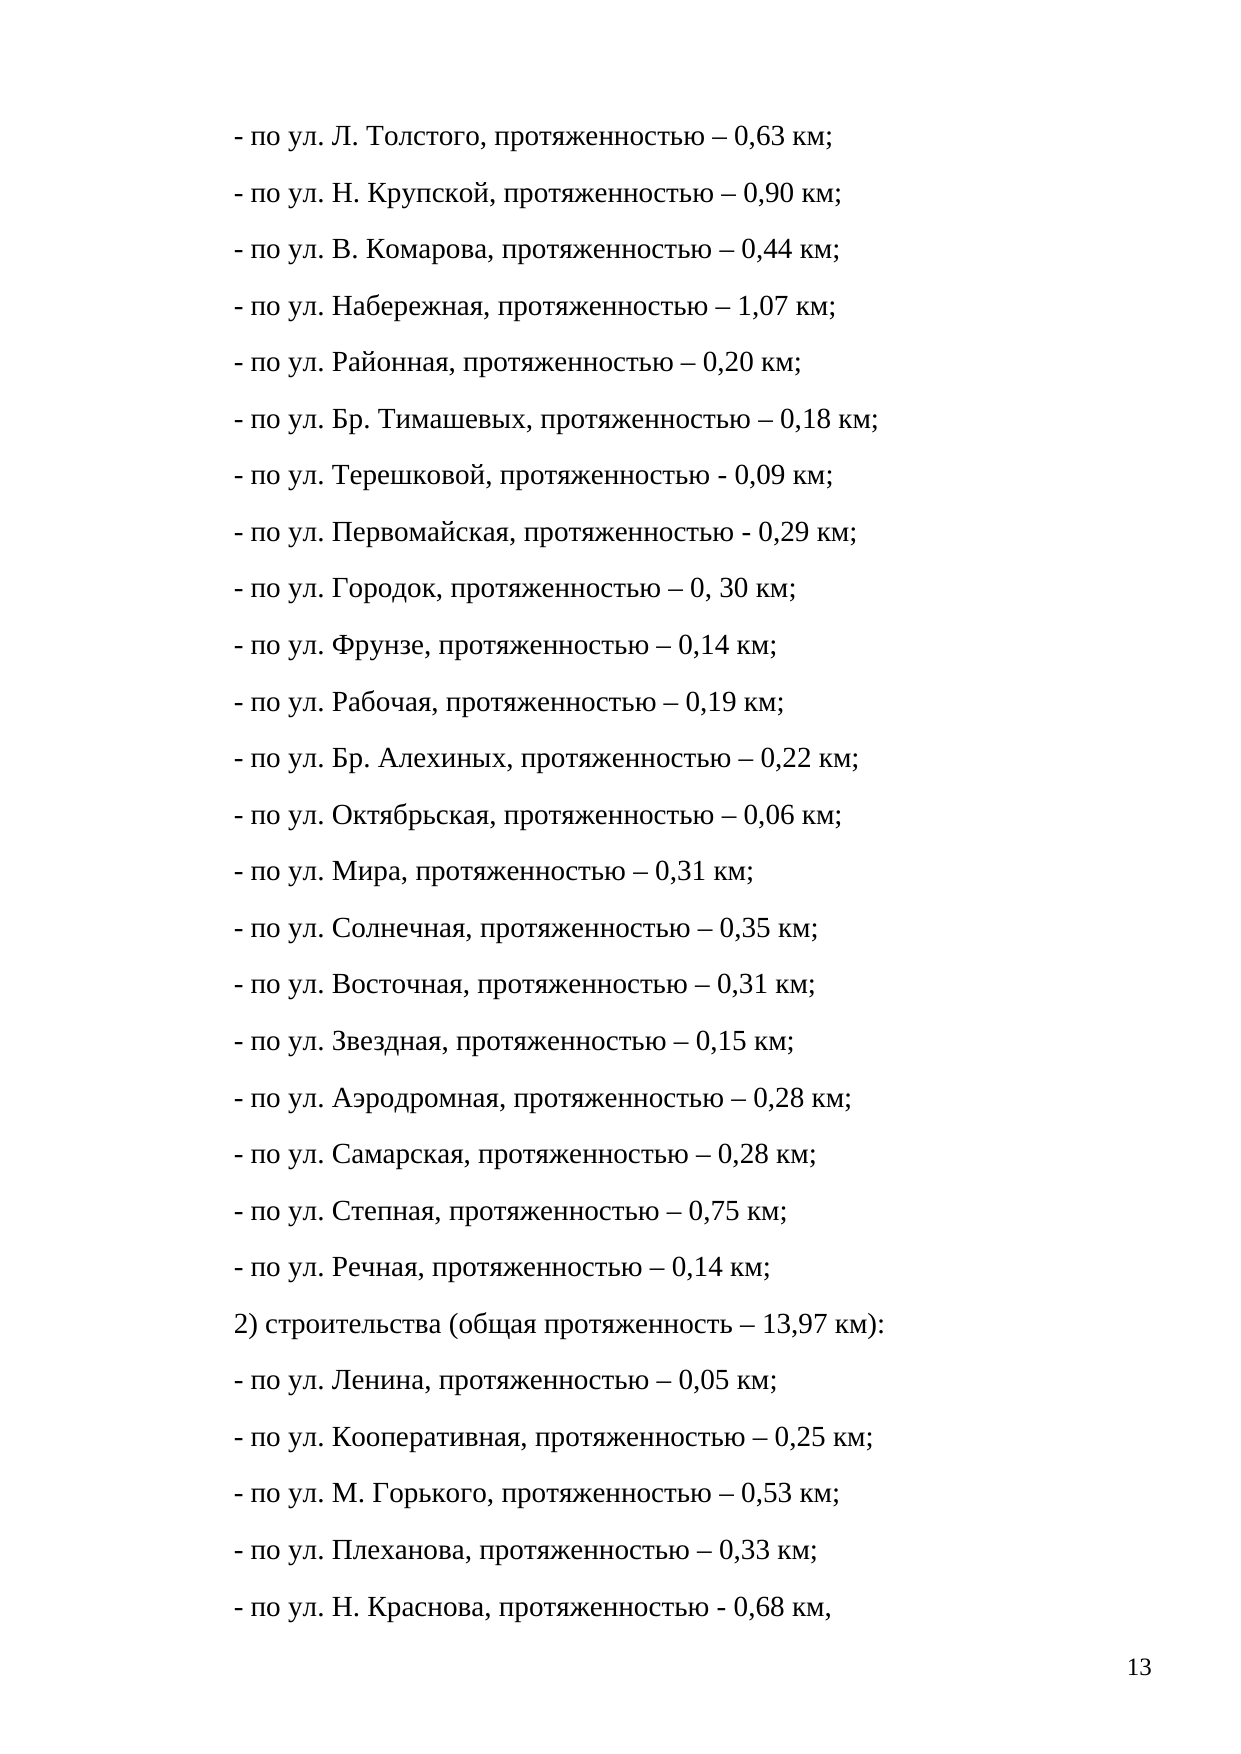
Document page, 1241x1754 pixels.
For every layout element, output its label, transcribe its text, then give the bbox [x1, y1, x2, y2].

list - по ул. Первомайская, протяженностью - 0,29 км; [177, 514, 1152, 548]
list - по ул. Районная, протяженностью – 0,20 км; [177, 344, 1152, 378]
list - по ул. Звездная, протяженностью – 0,15 км; [177, 1023, 1152, 1057]
list - по ул. Фрунзе, протяженностью – 0,14 км; [177, 627, 1152, 661]
list - по ул. Речная, протяженностью – 0,14 км; [177, 1249, 1152, 1283]
list - по ул. Восточная, протяженностью – 0,31 км; [177, 967, 1152, 1000]
list - по ул. Набережная, протяженностью – 1,07 км; [177, 288, 1152, 321]
list - по ул. Солнечная, протяженностью – 0,35 км; [177, 910, 1152, 943]
list - по ул. Самарская, протяженностью – 0,28 км; [177, 1136, 1152, 1170]
list - по ул. Кооперативная, протяженностью – 0,25 км; [177, 1419, 1152, 1453]
list - по ул. Н. Краснова, протяженностью - 0,68 км, [177, 1589, 1152, 1622]
list - по ул. Аэродромная, протяженностью – 0,28 км; [177, 1080, 1152, 1113]
list - по ул. Мира, протяженностью – 0,31 км; [177, 853, 1152, 887]
list - по ул. Ленина, протяженностью – 0,05 км; [177, 1362, 1152, 1396]
list - по ул. Н. Крупской, протяженностью – 0,90 км; [177, 175, 1152, 208]
list - по ул. Степная, протяженностью – 0,75 км; [177, 1193, 1152, 1226]
list - по ул. Городок, протяженностью – 0, 30 км; [177, 571, 1152, 604]
list - по ул. М. Горького, протяженностью – 0,53 км; [177, 1476, 1152, 1509]
list - по ул. Октябрьская, протяженностью – 0,06 км; [177, 797, 1152, 830]
list - по ул. Терешковой, протяженностью - 0,09 км; [177, 457, 1152, 491]
list - по ул. Бр. Тимашевых, протяженностью – 0,18 км; [177, 401, 1152, 434]
list - по ул. Рабочая, протяженностью – 0,19 км; [177, 684, 1152, 717]
list - по ул. Бр. Алехиных, протяженностью – 0,22 км; [177, 740, 1152, 774]
list - по ул. Плеханова, протяженностью – 0,33 км; [177, 1532, 1152, 1566]
list - по ул. В. Комарова, протяженностью – 0,44 км; [177, 231, 1152, 265]
list 2) строительства (общая протяженность – 13,97 км): [177, 1306, 1152, 1339]
list - по ул. Л. Толстого, протяженностью – 0,63 км; [177, 118, 1152, 152]
